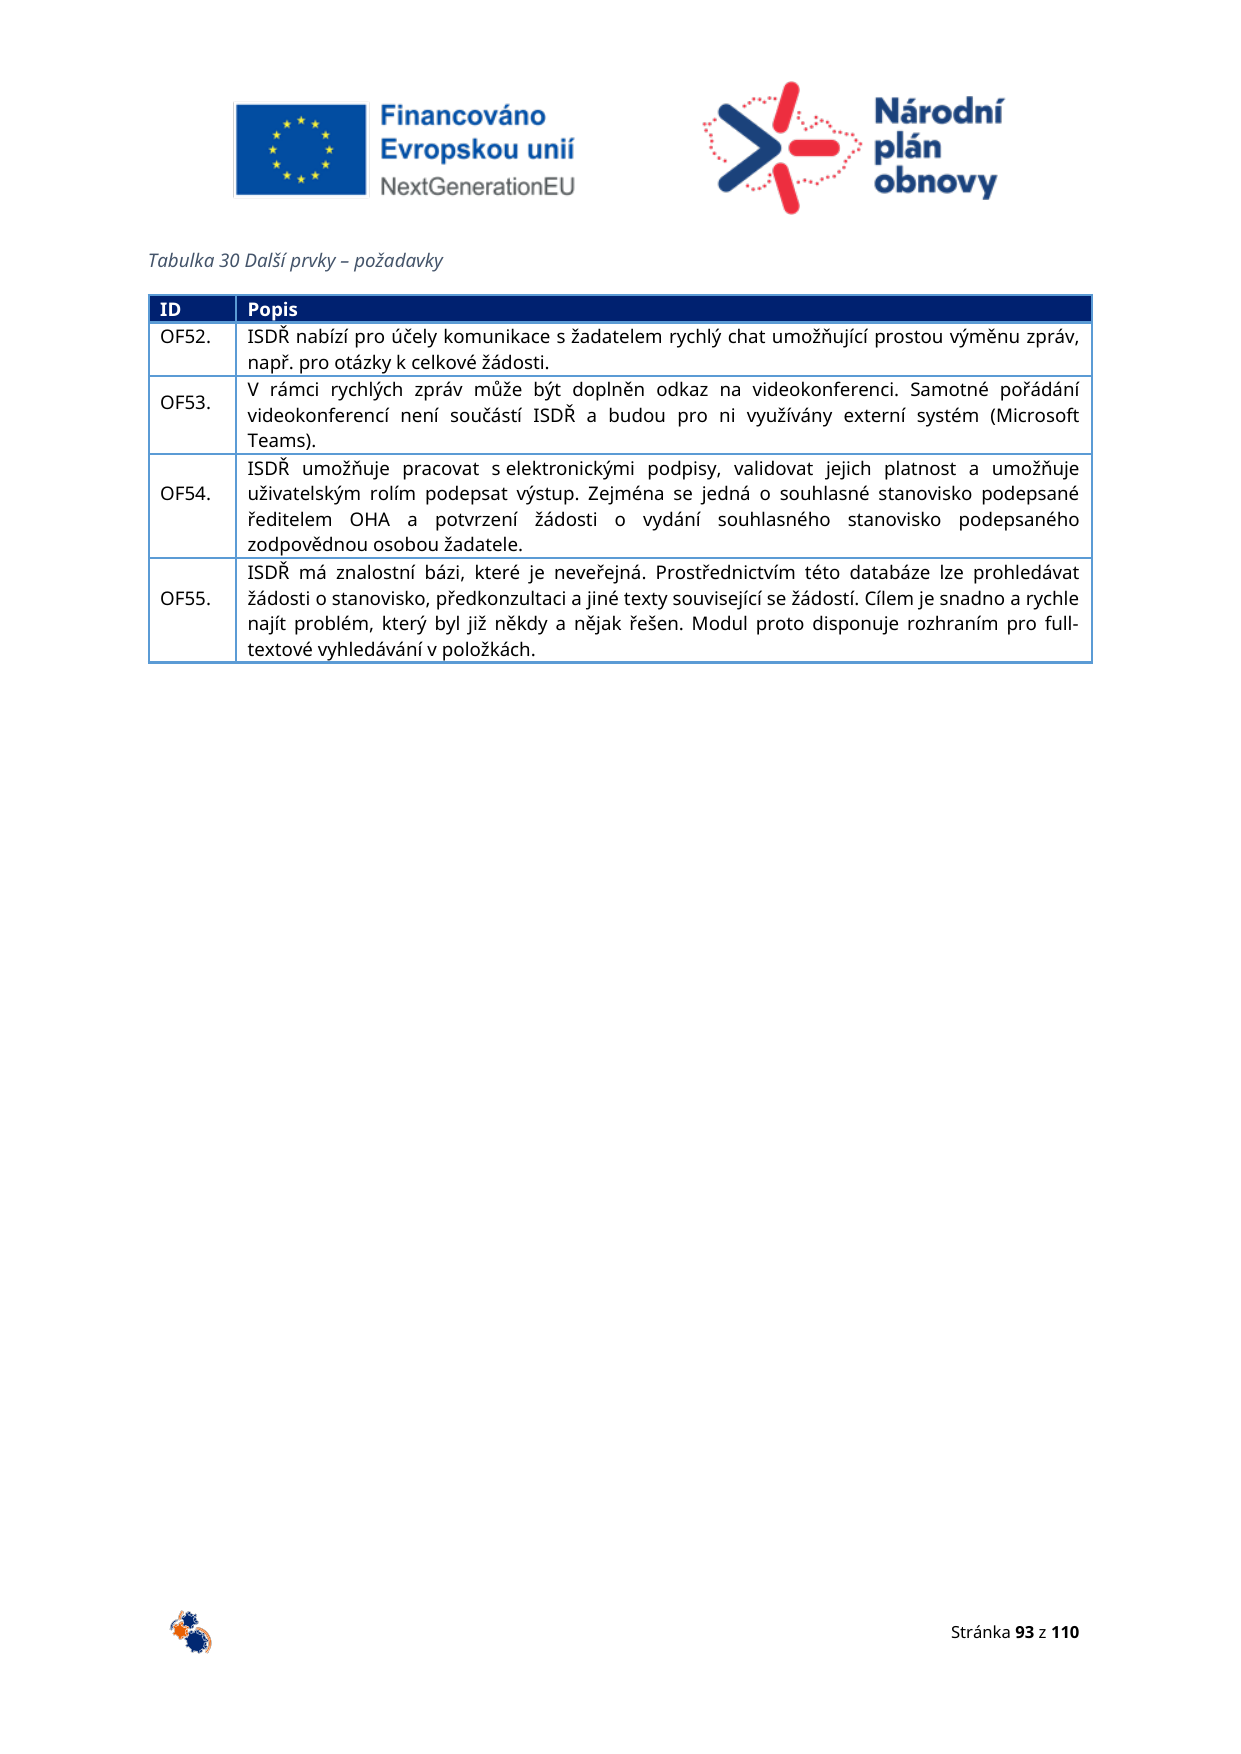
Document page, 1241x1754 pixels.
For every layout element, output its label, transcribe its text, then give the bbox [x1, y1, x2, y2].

table_cell ISDŘ umožňuje pracovat s elektronickými podpisy, validovat jejich platnost a umožňuje uživatelským rolím podepsat výstup. Zejména se jedná o souhlasné stanovisko podepsané ředitelem OHA a potvrzení žádosti o vydání souhlasného stanovisko podepsaného zodpovědnou osobou žadatele. [237, 455, 1091, 557]
table_cell ISDŘ má znalostní bázi, které je neveřejná. Prostřednictvím této databáze lze prohledávat žádosti o stanovisko, předkonzultaci a jiné texty související se žádostí. Cílem je snadno a rychle najít problém, který byl již někdy a nějak řešen. Modul proto disponuje rozhraním pro full-textové vyhledávání v položkách. [237, 559, 1091, 661]
picture [221, 73, 1018, 222]
table_cell [150, 324, 235, 374]
table_header Popis [237, 296, 1091, 321]
table_cell V rámci rychlých zpráv může být doplněn odkaz na videokonferenci. Samotné pořádání videokonferencí není součástí ISDŘ a budou pro ni využívány externí systém (Microsoft Teams). [237, 377, 1091, 453]
table_cell [150, 455, 235, 557]
table_header ID [150, 296, 235, 321]
text Tabulka 30 Další prvky – požadavky [148, 247, 1093, 273]
picture [158, 1609, 214, 1655]
table_cell [150, 559, 235, 661]
table_cell [150, 377, 235, 453]
table_cell ISDŘ nabízí pro účely komunikace s žadatelem rychlý chat umožňující prostou výměnu zpráv, např. pro otázky k celkové žádosti. [237, 324, 1091, 374]
